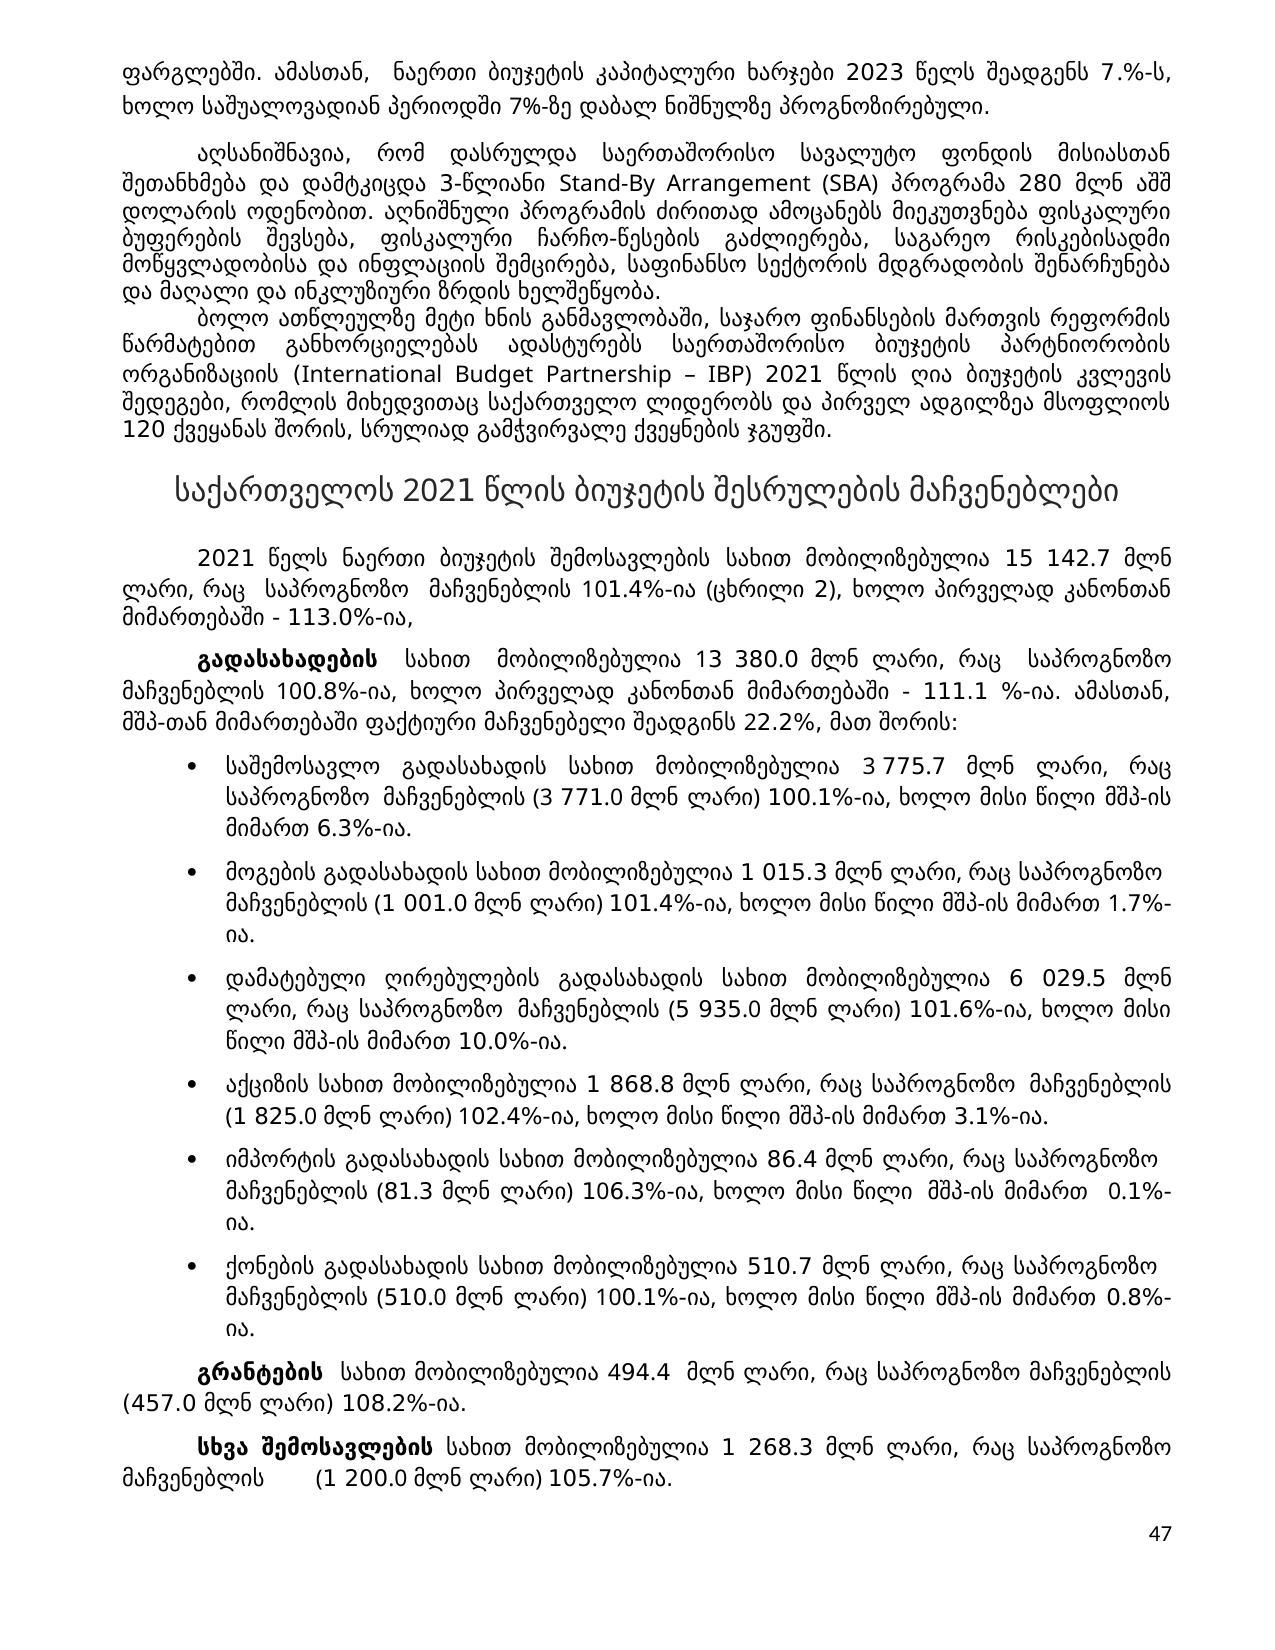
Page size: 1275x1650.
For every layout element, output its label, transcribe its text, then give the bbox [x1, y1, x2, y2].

text სხვა შემოსავლების სახით მობილიზებულია 1 268.3 მლნ ლარი, რაც საპროგნოზო მაჩვენებლის (1 200.0 მლნ ლარი) 105.7%-ია. [122, 1431, 1172, 1493]
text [122, 56, 1172, 121]
text ბოლო ათწლეულზე მეტი ხნის განმავლობაში, საჯარო ფინანსების მართვის რეფორმის წარმატებით განხორციელებას ადასტურებს საერთაშორისო ბიუჯეტის პარტნიორობის ორგანიზაციის (International Budget Partnership – IBP) 2021 წლის ღია ბიუჯეტის კვლევის შედეგები, რომლის მიხედვითაც საქართველო ლიდერობს და პირველ ადგილზეა მსოფლიოს 120 ქვეყანას შორის, სრულიად გამჭვირვალე ქვეყნების ჯგუფში. [122, 305, 1172, 443]
list დამატებული ღირებულების გადასახადის სახით მობილიზებულია 6 029.5 მლნ ლარი, რაც საპროგნოზო მაჩვენებლის (5 935.0 მლნ ლარი) 101.6%-ია, ხოლო მისი წილი მშპ-ის მიმართ 10.0%-ია. [188, 962, 1172, 1056]
list იმპორტის გადასახადის სახით მობილიზებულია 86.4 მლნ ლარი, რაც საპროგნოზო მაჩვენებლის (81.3 მლნ ლარი) 106.3%-ია, ხოლო მისი წილი მშპ-ის მიმართ 0.1%-ია. [188, 1143, 1172, 1237]
list აქციზის სახით მობილიზებულია 1 868.8 მლნ ლარი, რაც საპროგნოზო მაჩვენებლის (1 825.0 მლნ ლარი) 102.4%-ია, ხოლო მისი წილი მშპ-ის მიმართ 3.1%-ია. [188, 1068, 1172, 1131]
list ქონების გადასახადის სახით მობილიზებულია 510.7 მლნ ლარი, რაც საპროგნოზო მაჩვენებლის (510.0 მლნ ლარი) 100.1%-ია, ხოლო მისი წილი მშპ-ის მიმართ 0.8%-ია. [188, 1250, 1172, 1343]
list მოგების გადასახადის სახით მობილიზებულია 1 015.3 მლნ ლარი, რაც საპროგნოზო მაჩვენებლის (1 001.0 მლნ ლარი) 101.4%-ია, ხოლო მისი წილი მშპ-ის მიმართ 1.7%-ია. [188, 856, 1172, 950]
text 2021 წელს ნაერთი ბიუჯეტის შემოსავლების სახით მობილიზებულია 15 142.7 მლნ ლარი, რაც საპროგნოზო მაჩვენებლის 101.4%-ია (ცხრილი 2), ხოლო პირველად კანონთან მიმართებაში - 113.0%-ია, [122, 542, 1172, 631]
text აღსანიშნავია, რომ დასრულდა საერთაშორისო სავალუტო ფონდის მისიასთან შეთანხმება და დამტკიცდა 3-წლიანი Stand-By Arrangement (SBA) პროგრამა 280 მლნ აშშ დოლარის ოდენობით. აღნიშნული პროგრამის ძირითად ამოცანებს მიეკუთვნება ფისკალური ბუფერების შევსება, ფისკალური ჩარჩო-წესების გაძლიერება, საგარეო რისკებისადმი მოწყვლადობისა და ინფლაციის შემცირება, საფინანსო სექტორის მდგრადობის შენარჩუნება და მაღალი და ინკლუზიური ზრდის ხელშეწყობა. [122, 140, 1172, 305]
text გრანტების სახით მობილიზებულია 494.4 მლნ ლარი, რაც საპროგნოზო მაჩვენებლის (457.0 მლნ ლარი) 108.2%-ია. [122, 1356, 1172, 1418]
list საშემოსავლო გადასახადის სახით მობილიზებულია 3 775.7 მლნ ლარი, რაც საპროგნოზო მაჩვენებლის (3 771.0 მლნ ლარი) 100.1%-ია, ხოლო მისი წილი მშპ-ის მიმართ 6.3%-ია. [188, 750, 1172, 843]
subtitle საქართველოს 2021 წლის ბიუჯეტის შესრულების მაჩვენებლები [122, 468, 1172, 511]
text გადასახადების სახით მობილიზებულია 13 380.0 მლნ ლარი, რაც საპროგნოზო მაჩვენებლის 100.8%-ია, ხოლო პირველად კანონთან მიმართებაში - 111.1 %-ია. ამასთან, მშპ-თან მიმართებაში ფაქტიური მაჩვენებელი შეადგინს 22.2%, მათ შორის: [122, 643, 1172, 737]
